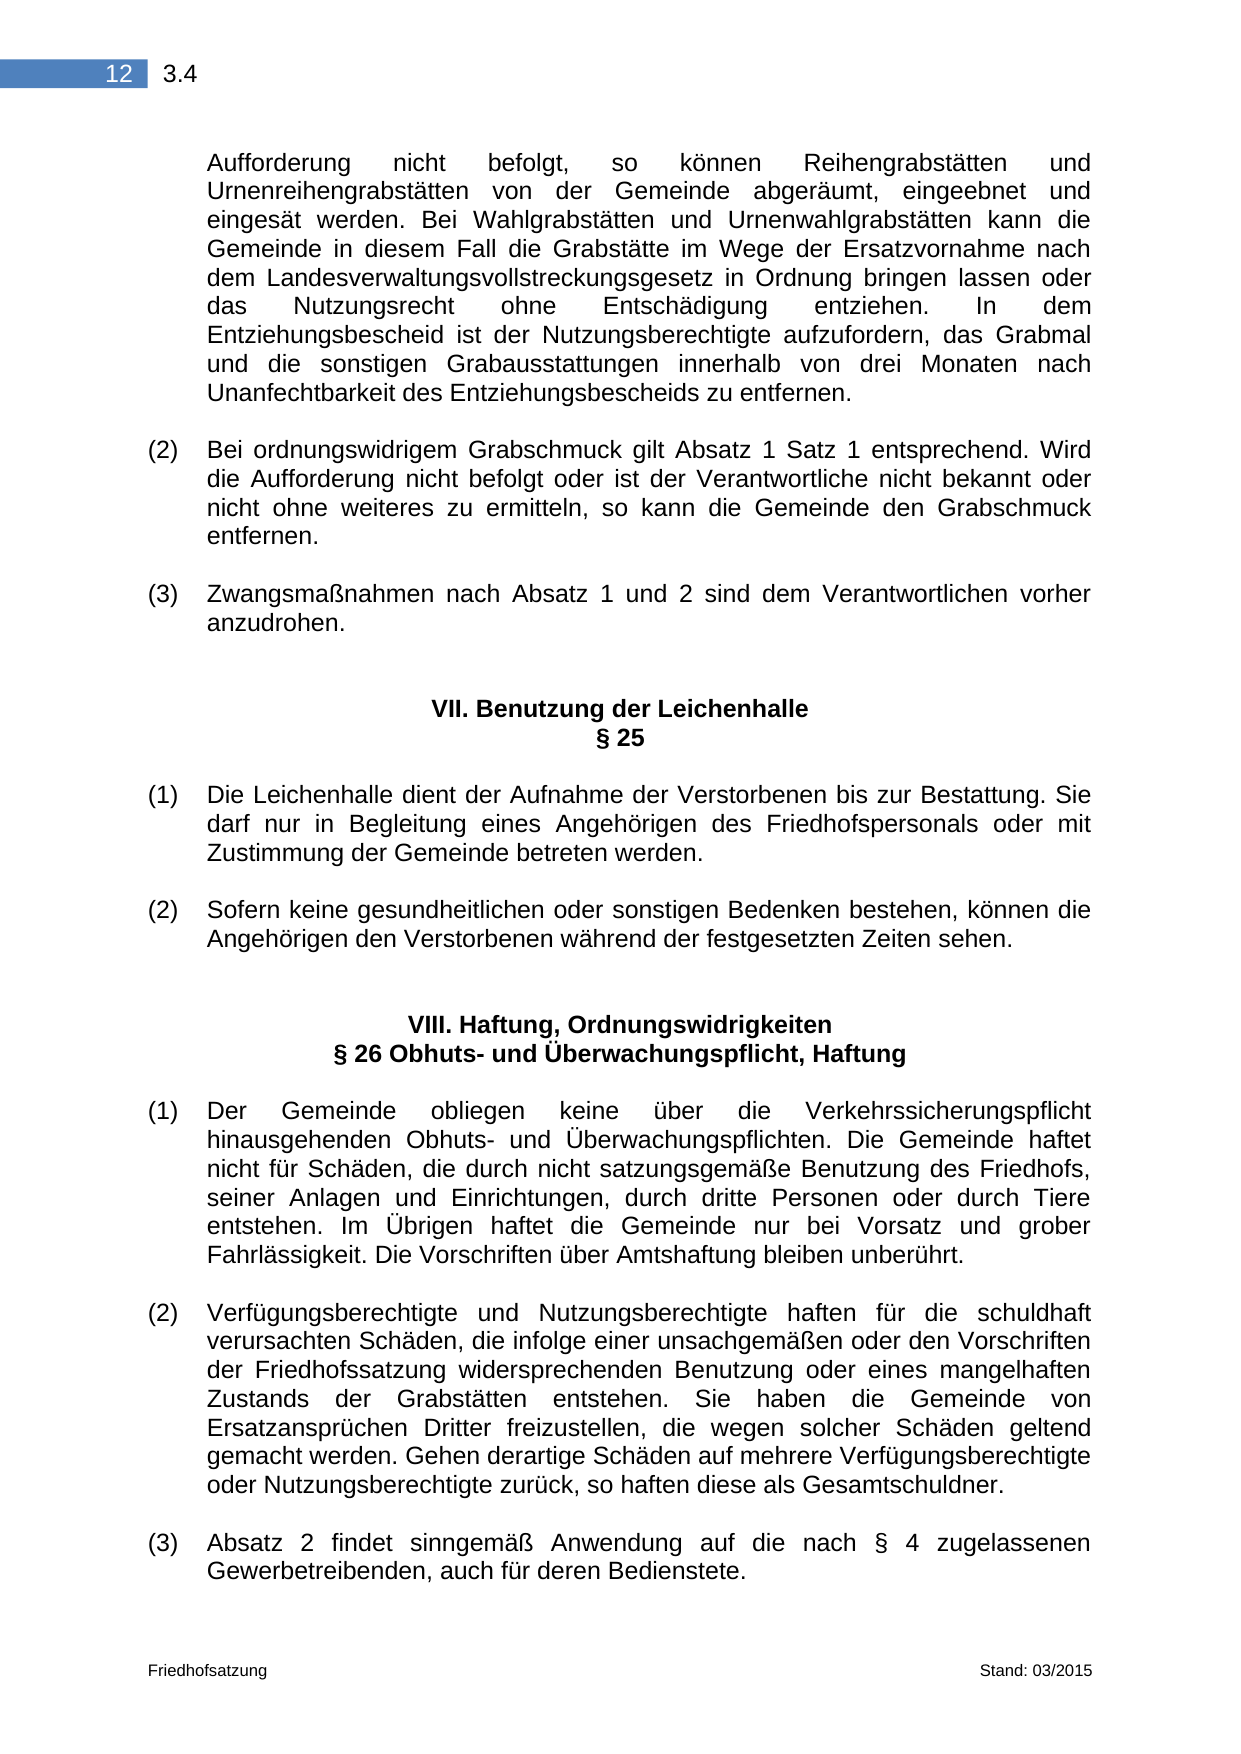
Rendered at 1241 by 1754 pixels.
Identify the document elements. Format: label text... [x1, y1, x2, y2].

text § 25 [148, 723, 1093, 751]
list Verfügungsberechtigte und Nutzungsberechtigte haften für die schuldhaft verursachten Schäden, die infolge einer unsachgemäßen oder den Vorschriften der Friedhofssatzung widersprechenden Benutzung oder eines mangelhaften Zustands der Grabstätten entstehen. Sie haben die Gemeinde von Ersatzansprüchen Dritter freizustellen, die wegen solcher Schäden geltend gemacht werden. Gehen derartige Schäden auf mehrere Verfügungsberechtigte oder Nutzungsberechtigte zurück, so haften diese als Gesamtschuldner. [148, 1298, 1093, 1499]
list Zwangsmaßnahmen nach Absatz 1 und 2 sind dem Verantwortlichen vorher anzudrohen. [148, 579, 1093, 636]
list Sofern keine gesundheitlichen oder sonstigen Bedenken bestehen, können die Angehörigen den Verstorbenen während der festgesetzten Zeiten sehen. [148, 895, 1093, 953]
text VIII. Haftung, Ordnungswidrigkeiten [148, 1010, 1093, 1039]
list Bei ordnungswidrigem Grabschmuck gilt Absatz 1 Satz 1 entsprechend. Wird die Aufforderung nicht befolgt oder ist der Verantwortliche nicht bekannt oder nicht ohne weiteres zu ermitteln, so kann die Gemeinde den Grabschmuck entfernen. [148, 435, 1093, 550]
list Absatz 2 findet sinngemäß Anwendung auf die nach § 4 zugelassenen Gewerbetreibenden, auch für deren Bedienstete. [148, 1528, 1093, 1585]
list Die Leichenhalle dient der Aufnahme der Verstorbenen bis zur Bestattung. Sie darf nur in Begleitung eines Angehörigen des Friedhofspersonals oder mit Zustimmung der Gemeinde betreten werden. [148, 780, 1093, 866]
text § 26 Obhuts- und Überwachungspflicht, Haftung [148, 1039, 1093, 1068]
list Der Gemeinde obliegen keine über die Verkehrssicherungspflicht hinausgehenden Obhuts- und Überwachungspflichten. Die Gemeinde haftet nicht für Schäden, die durch nicht satzungsgemäße Benutzung des Friedhofs, seiner Anlagen und Einrichtungen, durch dritte Personen oder durch Tiere entstehen. Im Übrigen haftet die Gemeinde nur bei Vorsatz und grober Fahrlässigkeit. Die Vorschriften über Amtshaftung bleiben unberührt. [148, 1096, 1093, 1269]
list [148, 148, 1093, 406]
text VII. Benutzung der Leichenhalle [148, 694, 1093, 723]
